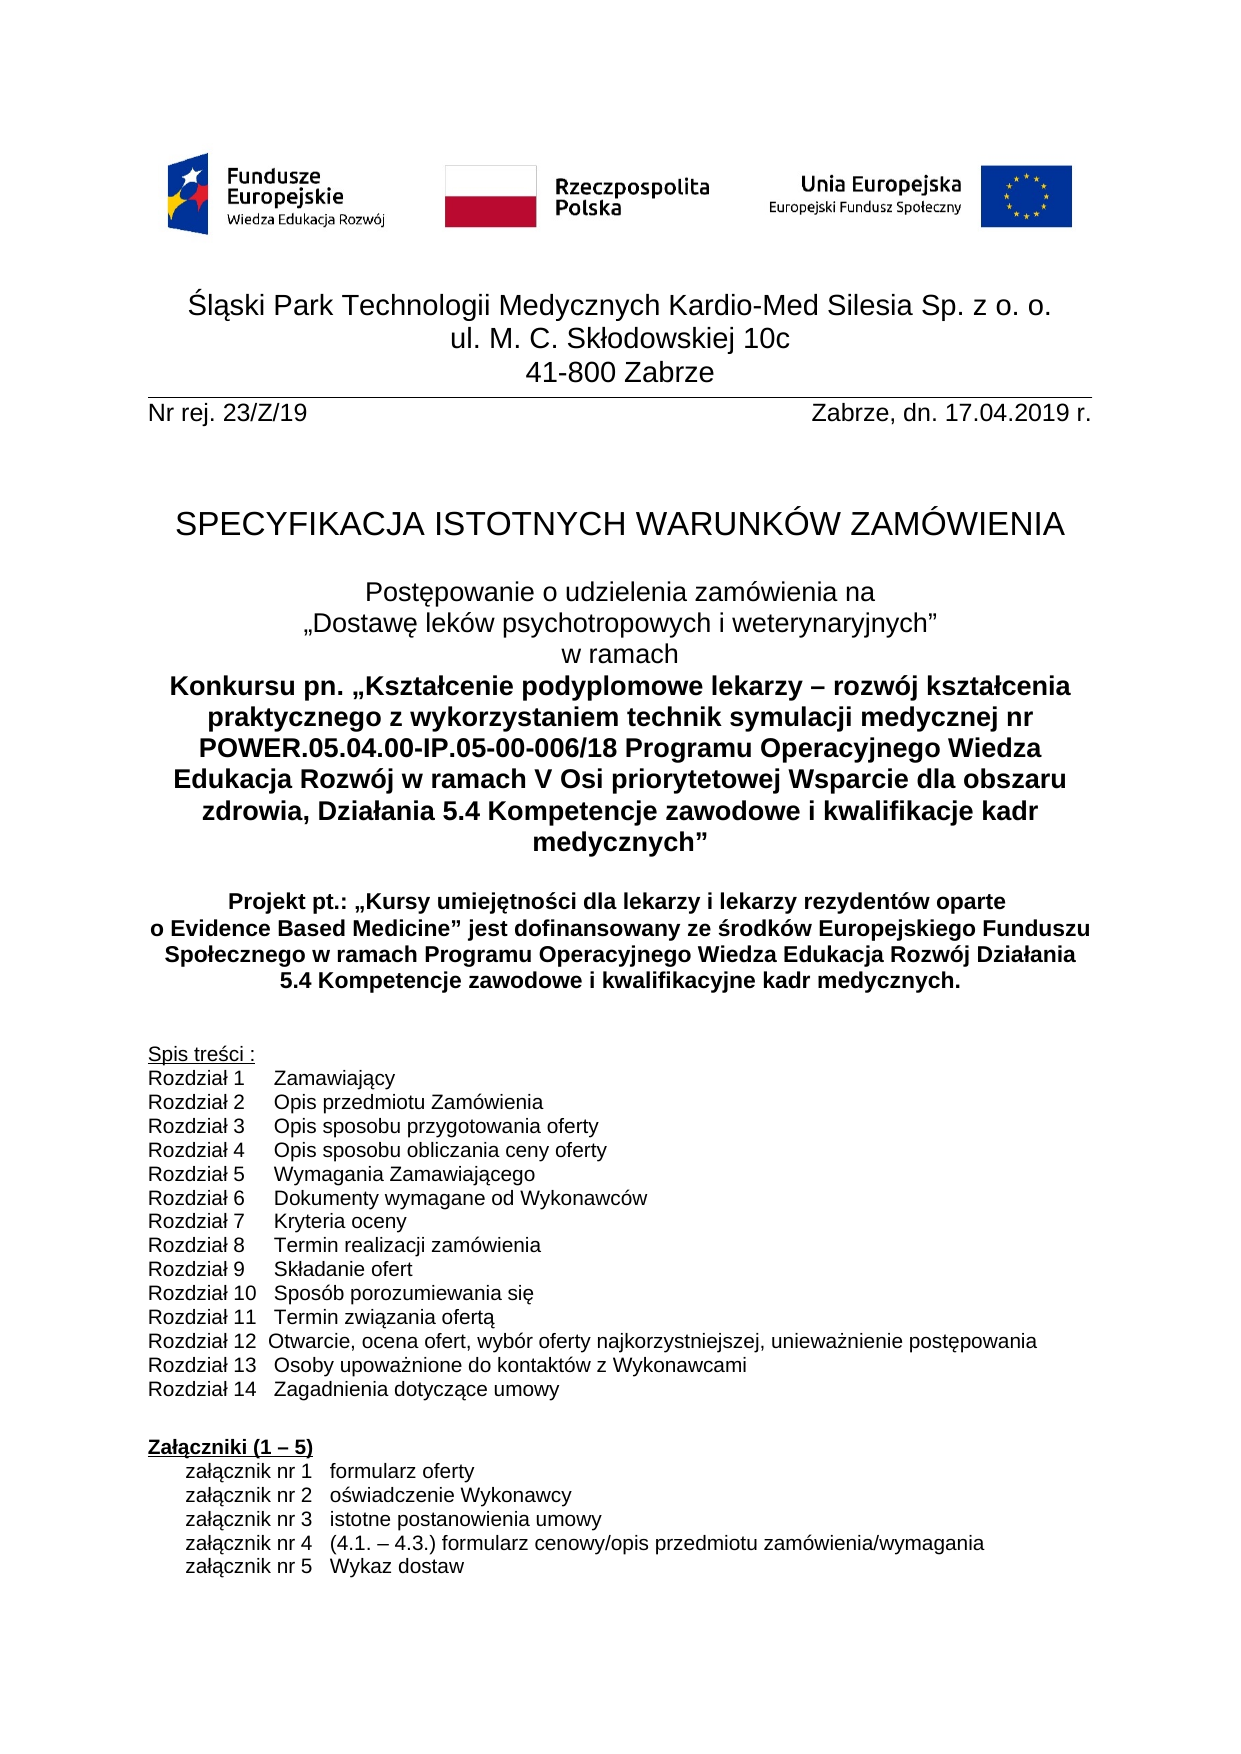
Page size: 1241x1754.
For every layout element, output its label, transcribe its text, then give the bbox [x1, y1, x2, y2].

text Rozdział 4 Opis sposobu obliczania ceny oferty [148, 1137, 1092, 1161]
text 41-800 Zabrze [148, 355, 1092, 397]
text Śląski Park Technologii Medycznych Kardio-Med Silesia Sp. z o. o. [148, 288, 1092, 321]
text Rozdział 14 Zagadnienia dotyczące umowy [148, 1377, 1092, 1401]
text w ramach [148, 638, 1092, 669]
text Rozdział 11 Termin związania ofertą [148, 1305, 1092, 1329]
text „Dostawę leków psychotropowych i weterynaryjnych” [148, 607, 1092, 638]
text Konkursu pn. „Kształcenie podyplomowe lekarzy – rozwój kształcenia praktycznego z wykorzystaniem technik symulacji medycznej nr POWER.05.04.00-IP.05-00-006/18 Programu Operacyjnego Wiedza Edukacja Rozwój w ramach V Osi priorytetowej Wsparcie dla obszaru zdrowia, Działania 5.4 Kompetencje zawodowe i kwalifikacje kadr medycznych” [148, 669, 1092, 857]
text Rozdział 1 Zamawiający [148, 1066, 1092, 1089]
text ul. M. C. Skłodowskiej 10c [148, 321, 1092, 355]
text Rozdział 12 Otwarcie, ocena ofert, wybór oferty najkorzystniejszej, unieważnienie postępowania [148, 1329, 1092, 1353]
subtitle Załączniki (1 – 5) [148, 1434, 1092, 1458]
text załącznik nr 2 oświadczenie Wykonawcy [185, 1482, 1092, 1506]
text Rozdział 5 Wymagania Zamawiającego [148, 1161, 1092, 1185]
text załącznik nr 3 istotne postanowienia umowy [185, 1506, 1092, 1530]
picture [147, 132, 1092, 255]
text Rozdział 8 Termin realizacji zamówienia [148, 1233, 1092, 1257]
text Nr rej. 23/Z/19 Zabrze, dn. 17.04.2019 r. [148, 398, 1092, 427]
text Rozdział 6 Dokumenty wymagane od Wykonawców [148, 1185, 1092, 1209]
text SPECYFIKACJA ISTOTNYCH WARUNKÓW ZAMÓWIENIA [148, 504, 1092, 542]
text Rozdział 2 Opis przedmiotu Zamówienia [148, 1089, 1092, 1113]
text Rozdział 7 Kryteria oceny [148, 1209, 1092, 1233]
text załącznik nr 1 formularz oferty [185, 1458, 1092, 1482]
text Rozdział 10 Sposób porozumiewania się [148, 1281, 1092, 1305]
text Projekt pt.: „Kursy umiejętności dla lekarzy i lekarzy rezydentów oparte o Evidence Based Medicine” jest dofinansowany ze środków Europejskiego Funduszu Społecznego w ramach Programu Operacyjnego Wiedza Edukacja Rozwój Działania 5.4 Kompetencje zawodowe i kwalifikacyjne kadr medycznych. [148, 888, 1092, 994]
text załącznik nr 4 (4.1. – 4.3.) formularz cenowy/opis przedmiotu zamówienia/wymagania [185, 1530, 1092, 1554]
text Spis treści : [148, 1042, 1092, 1066]
subtitle Postępowanie o udzielenia zamówienia na [148, 576, 1092, 607]
text załącznik nr 5 Wykaz dostaw [185, 1554, 1092, 1578]
text Rozdział 9 Składanie ofert [148, 1257, 1092, 1281]
text Rozdział 3 Opis sposobu przygotowania oferty [148, 1113, 1092, 1137]
text Rozdział 13 Osoby upoważnione do kontaktów z Wykonawcami [148, 1353, 1092, 1377]
